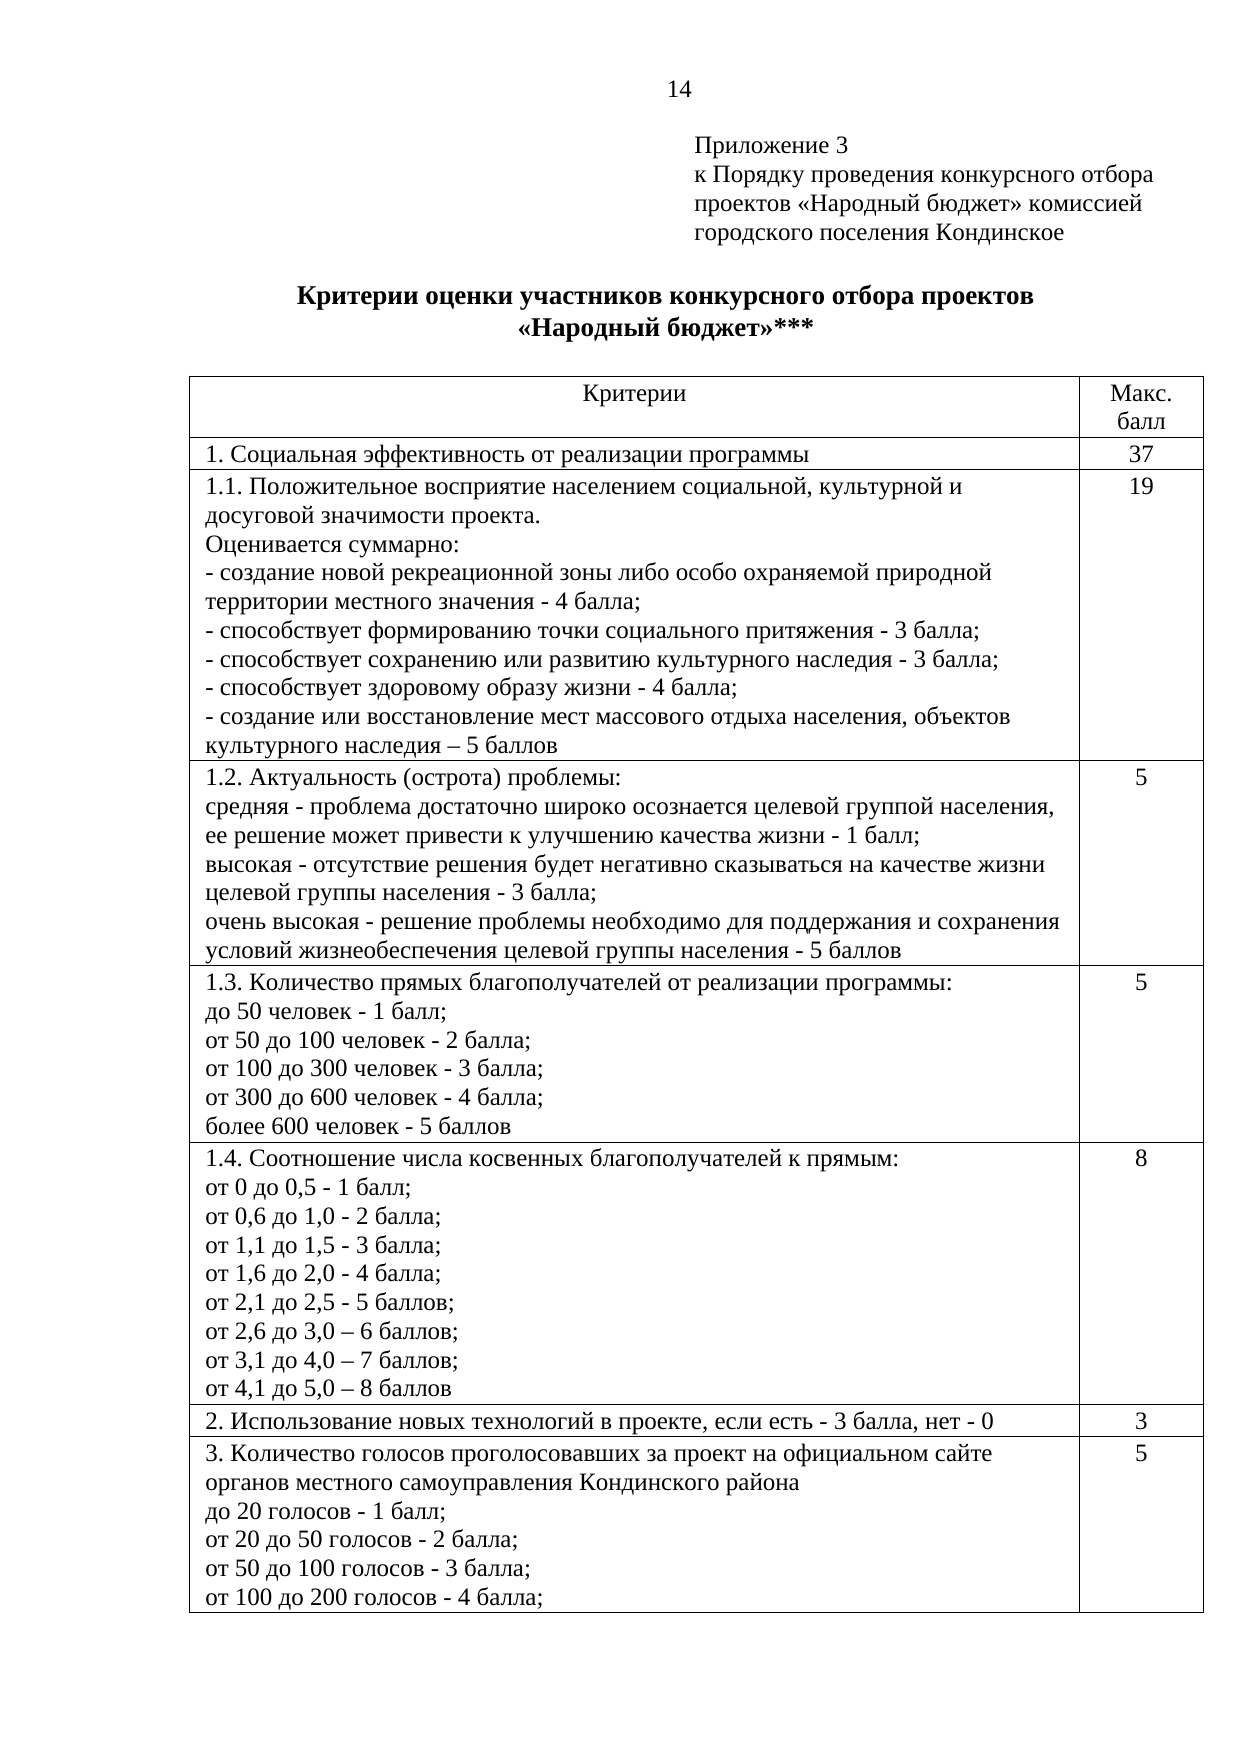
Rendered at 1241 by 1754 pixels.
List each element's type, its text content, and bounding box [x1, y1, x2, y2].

text к Порядку проведения конкурсного отбора проектов «Народный бюджет» комиссией городского поселения Кондинское [694, 159, 1181, 246]
text «Народный бюджет»*** [177, 311, 1154, 343]
table_cell 2. Использование новых технологий в проекте, если есть - 3 балла, нет - 0 [190, 1405, 1079, 1436]
table_cell 1.1. Положительное восприятие населением социальной, культурной и досуговой значимости проекта. Оценивается суммарно: - создание новой рекреационной зоны либо особо охраняемой природной территории местного значения - 4 балла; - способствует формированию точки социального притяжения - 3 балла; - способствует сохранению или развитию культурного наследия - 3 балла; - способствует здоровому образу жизни - 4 балла; - создание или восстановление мест массового отдыха населения, объектов культурного наследия – 5 баллов [190, 470, 1079, 760]
table_cell 37 [1080, 438, 1203, 469]
table_cell 5 [1080, 966, 1203, 1141]
table_cell 5 [1080, 1437, 1203, 1612]
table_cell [190, 1437, 1079, 1612]
text Приложение 3 [694, 131, 1181, 159]
table_cell 1.4. Соотношение числа косвенных благополучателей к прямым: от 0 до 0,5 - 1 балл; от 0,6 до 1,0 - 2 балла; от 1,1 до 1,5 - 3 балла; от 1,6 до 2,0 - 4 балла; от 2,1 до 2,5 - 5 баллов; от 2,6 до 3,0 – 6 баллов; от 3,1 до 4,0 – 7 баллов; от 4,1 до 5,0 – 8 баллов [190, 1143, 1079, 1404]
table_cell 3 [1080, 1405, 1203, 1436]
text Критерии оценки участников конкурсного отбора проектов [177, 278, 1154, 311]
table_header Макс. балл [1080, 377, 1203, 437]
table_cell 1. Социальная эффективность от реализации программы [190, 438, 1079, 469]
table_cell 19 [1080, 470, 1203, 760]
table_cell 1.2. Актуальность (острота) проблемы: средняя - проблема достаточно широко осознается целевой группой населения, ее решение может привести к улучшению качества жизни - 1 балл; высокая - отсутствие решения будет негативно сказываться на качестве жизни целевой группы населения - 3 балла; очень высокая - решение проблемы необходимо для поддержания и сохранения условий жизнеобеспечения целевой группы населения - 5 баллов [190, 761, 1079, 965]
table_header Критерии [190, 377, 1079, 437]
table_cell 1.3. Количество прямых благополучателей от реализации программы: до 50 человек - 1 балл; от 50 до 100 человек - 2 балла; от 100 до 300 человек - 3 балла; от 300 до 600 человек - 4 балла; более 600 человек - 5 баллов [190, 966, 1079, 1141]
table_cell 8 [1080, 1143, 1203, 1404]
table_cell 5 [1080, 761, 1203, 965]
